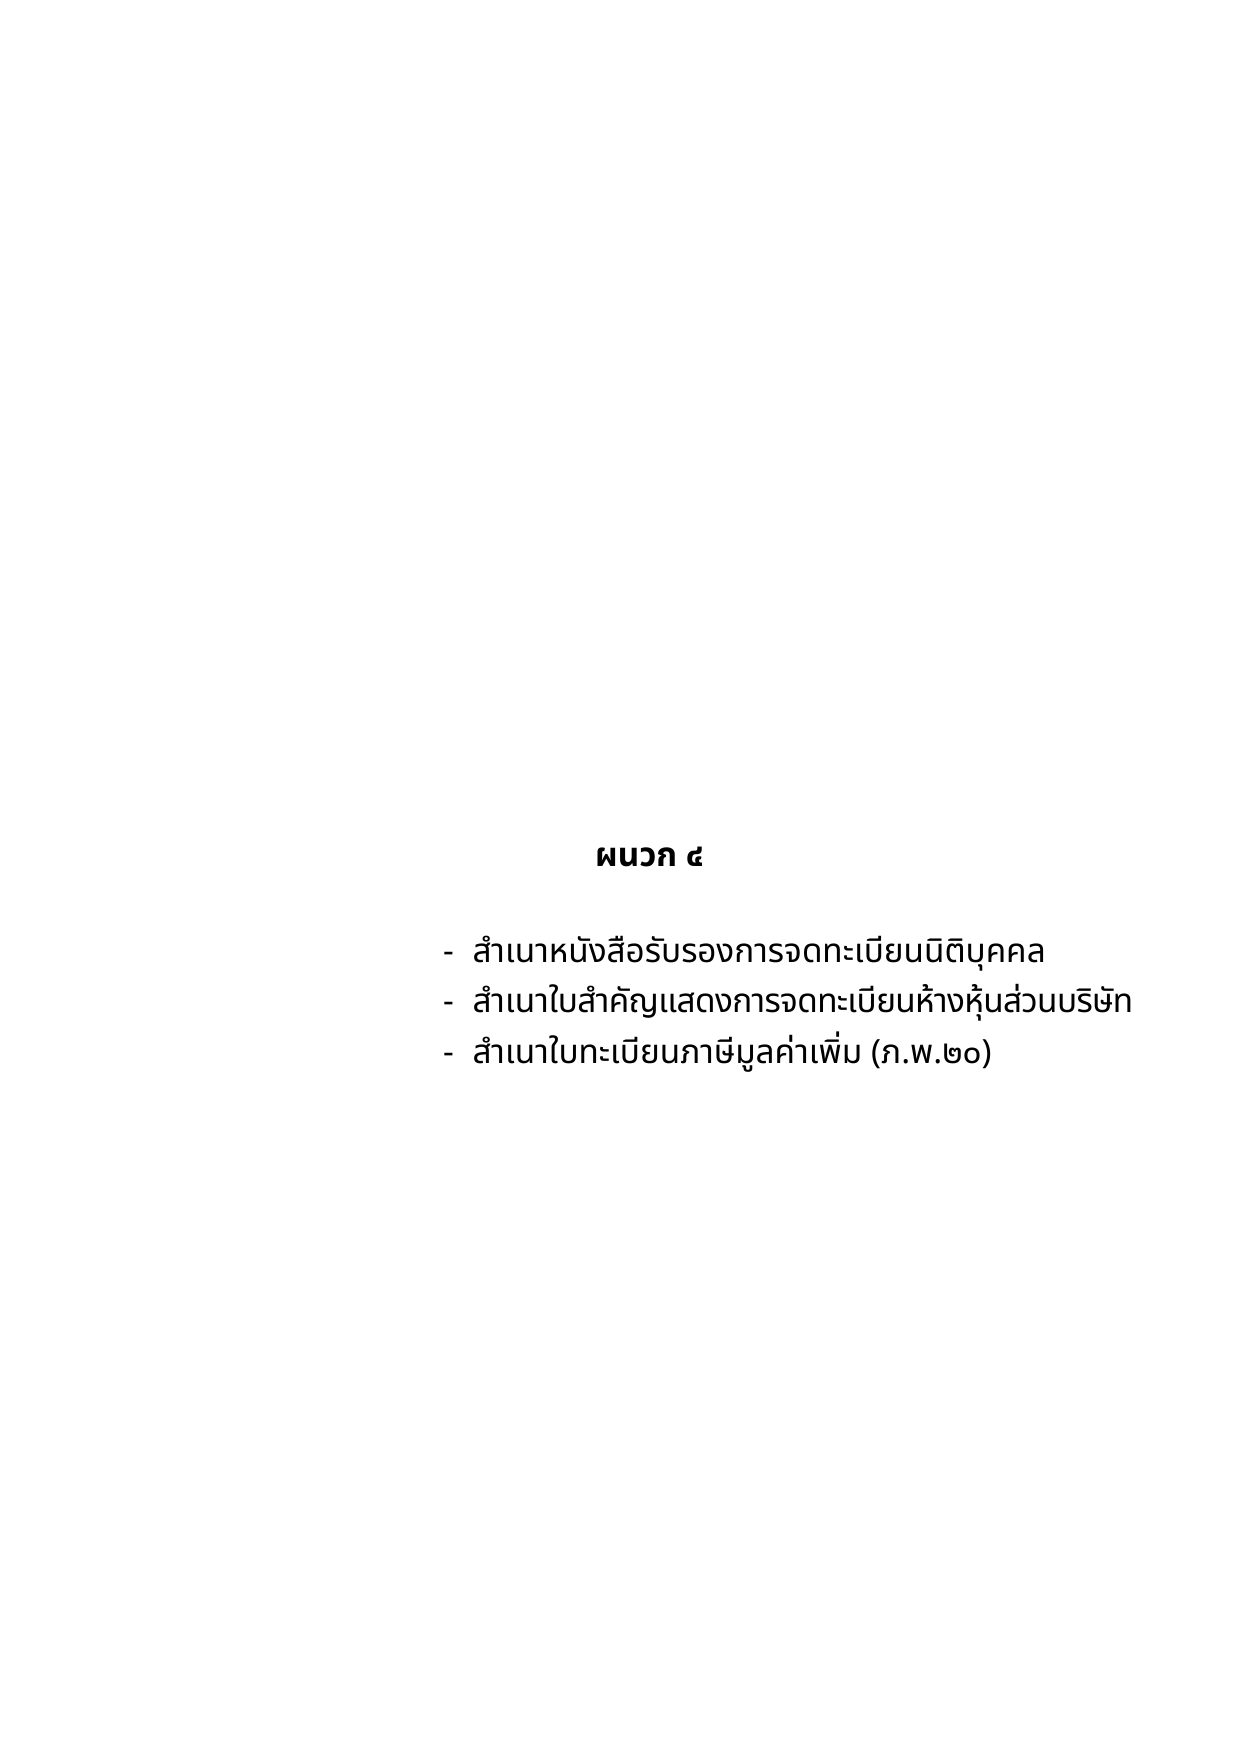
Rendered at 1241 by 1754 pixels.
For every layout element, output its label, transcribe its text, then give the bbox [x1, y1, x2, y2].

list สำเนาใบทะเบียนภาษีมูลค่าเพิ่ม (ภ.พ.๒๐) [443, 1028, 1215, 1078]
list สำเนาหนังสือรับรองการจดทะเบียนนิติบุคคล [443, 926, 1215, 977]
text ผนวก ๔ [177, 831, 1122, 881]
list สำเนาใบสำคัญแสดงการจดทะเบียนห้างหุ้นส่วนบริษัท [443, 977, 1215, 1028]
